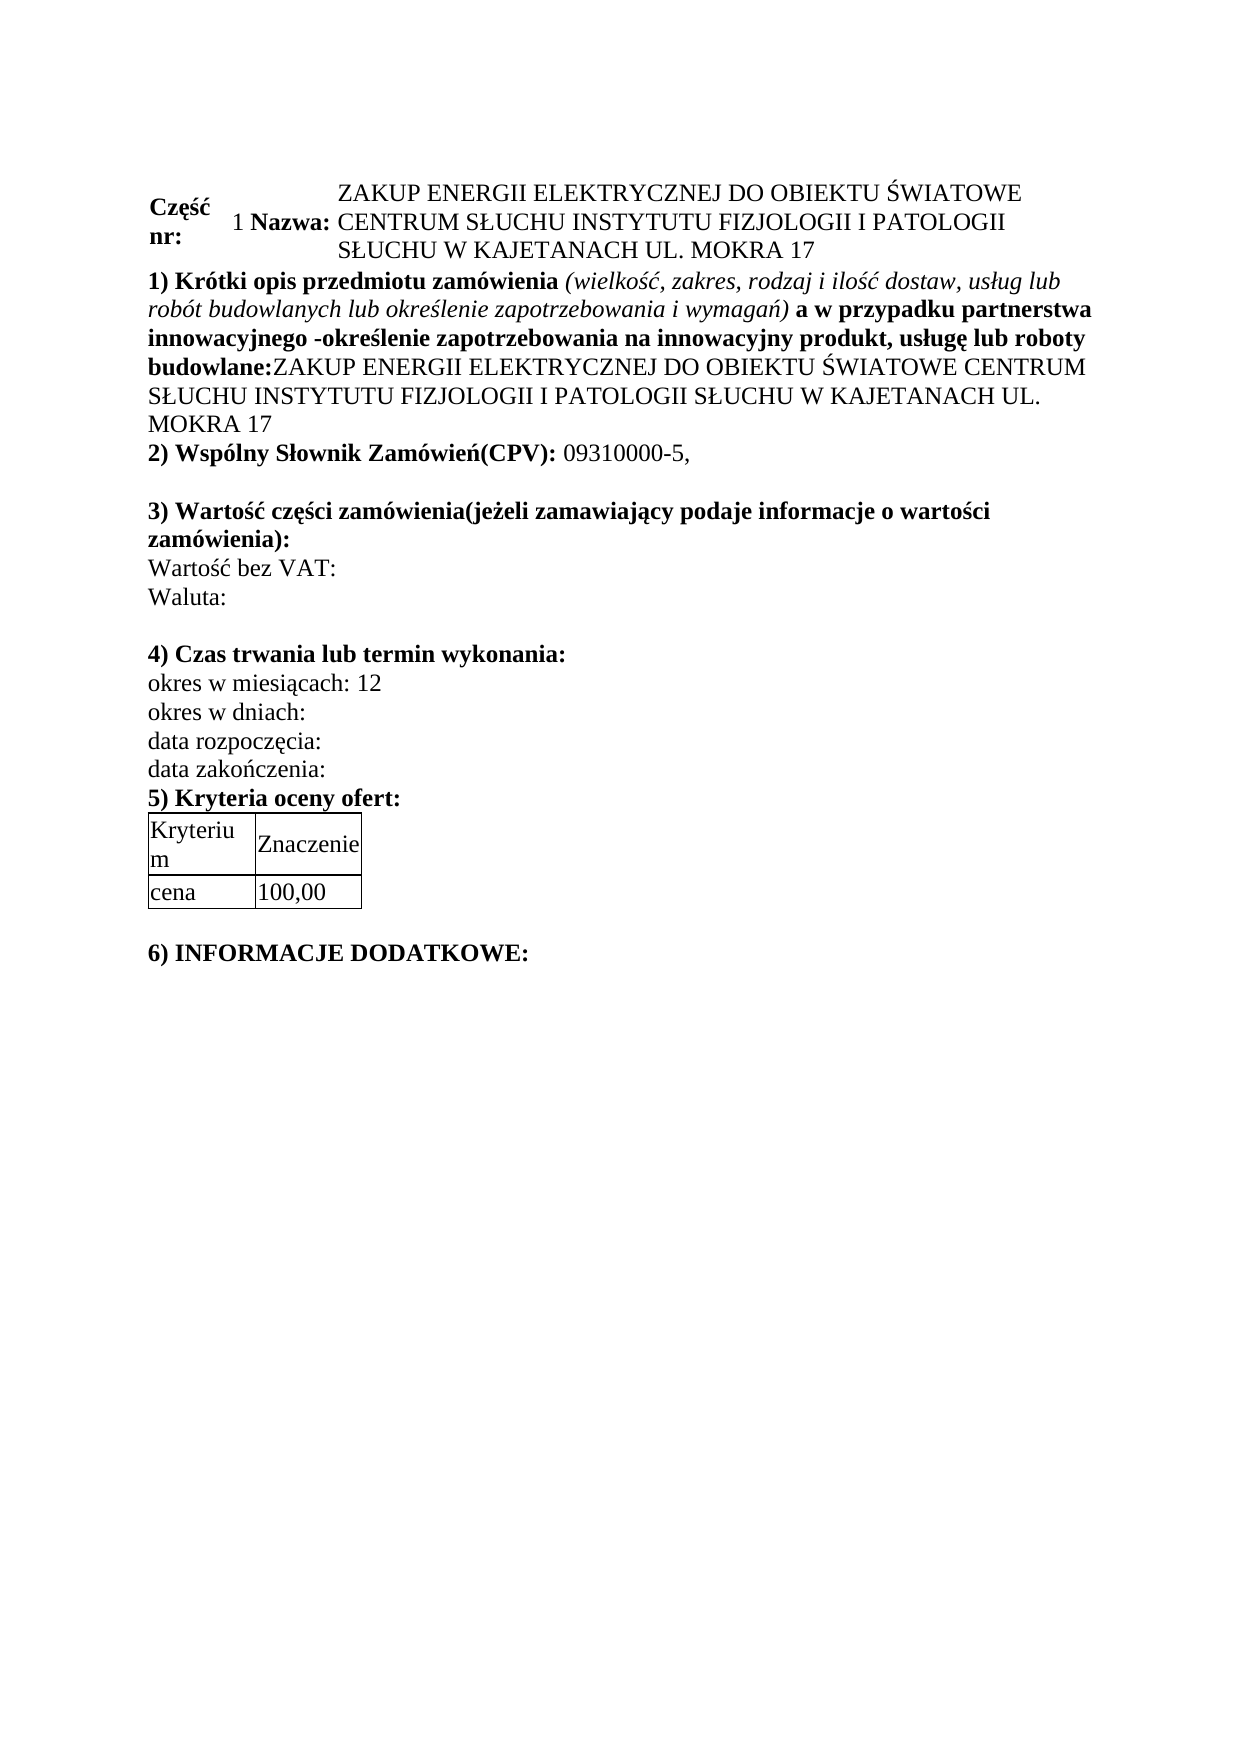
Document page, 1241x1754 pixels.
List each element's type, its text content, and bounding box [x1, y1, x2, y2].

table_cell cena [149, 876, 255, 908]
text 6) INFORMACJE DODATKOWE: [148, 909, 1093, 995]
table_header Znaczenie [256, 814, 361, 874]
table_header Kryterium [149, 814, 255, 874]
table_header ZAKUP ENERGII ELEKTRYCZNEJ DO OBIEKTU ŚWIATOWE CENTRUM SŁUCHU INSTYTUTU FIZJOLOGII I PATOLOGII SŁUCHU W KAJETANACH UL. MOKRA 17 [336, 176, 1093, 266]
table_cell 100,00 [256, 876, 361, 908]
table_header Część nr: [148, 176, 230, 266]
table_header 1 [230, 176, 249, 266]
table_header Nazwa: [249, 176, 336, 266]
text 1) Krótki opis przedmiotu zamówienia (wielkość, zakres, rodzaj i ilość dostaw, usług lub robót budowlanych lub określenie zapotrzebowania i wymagań) a w przypadku partnerstwa innowacyjnego -określenie zapotrzebowania na innowacyjny produkt, usługę lub roboty budowlane:ZAKUP ENERGII ELEKTRYCZNEJ DO OBIEKTU ŚWIATOWE CENTRUM SŁUCHU INSTYTUTU FIZJOLOGII I PATOLOGII SŁUCHU W KAJETANACH UL. MOKRA 17 2) Wspólny Słownik Zamówień(CPV): 09310000-5, 3) Wartość części zamówienia(jeżeli zamawiający podaje informacje o wartości zamówienia): Wartość bez VAT: Waluta: 4) Czas trwania lub termin wykonania: okres w miesiącach: 12 okres w dniach: data rozpoczęcia: data zakończenia: 5) Kryteria oceny ofert: [148, 266, 1093, 812]
